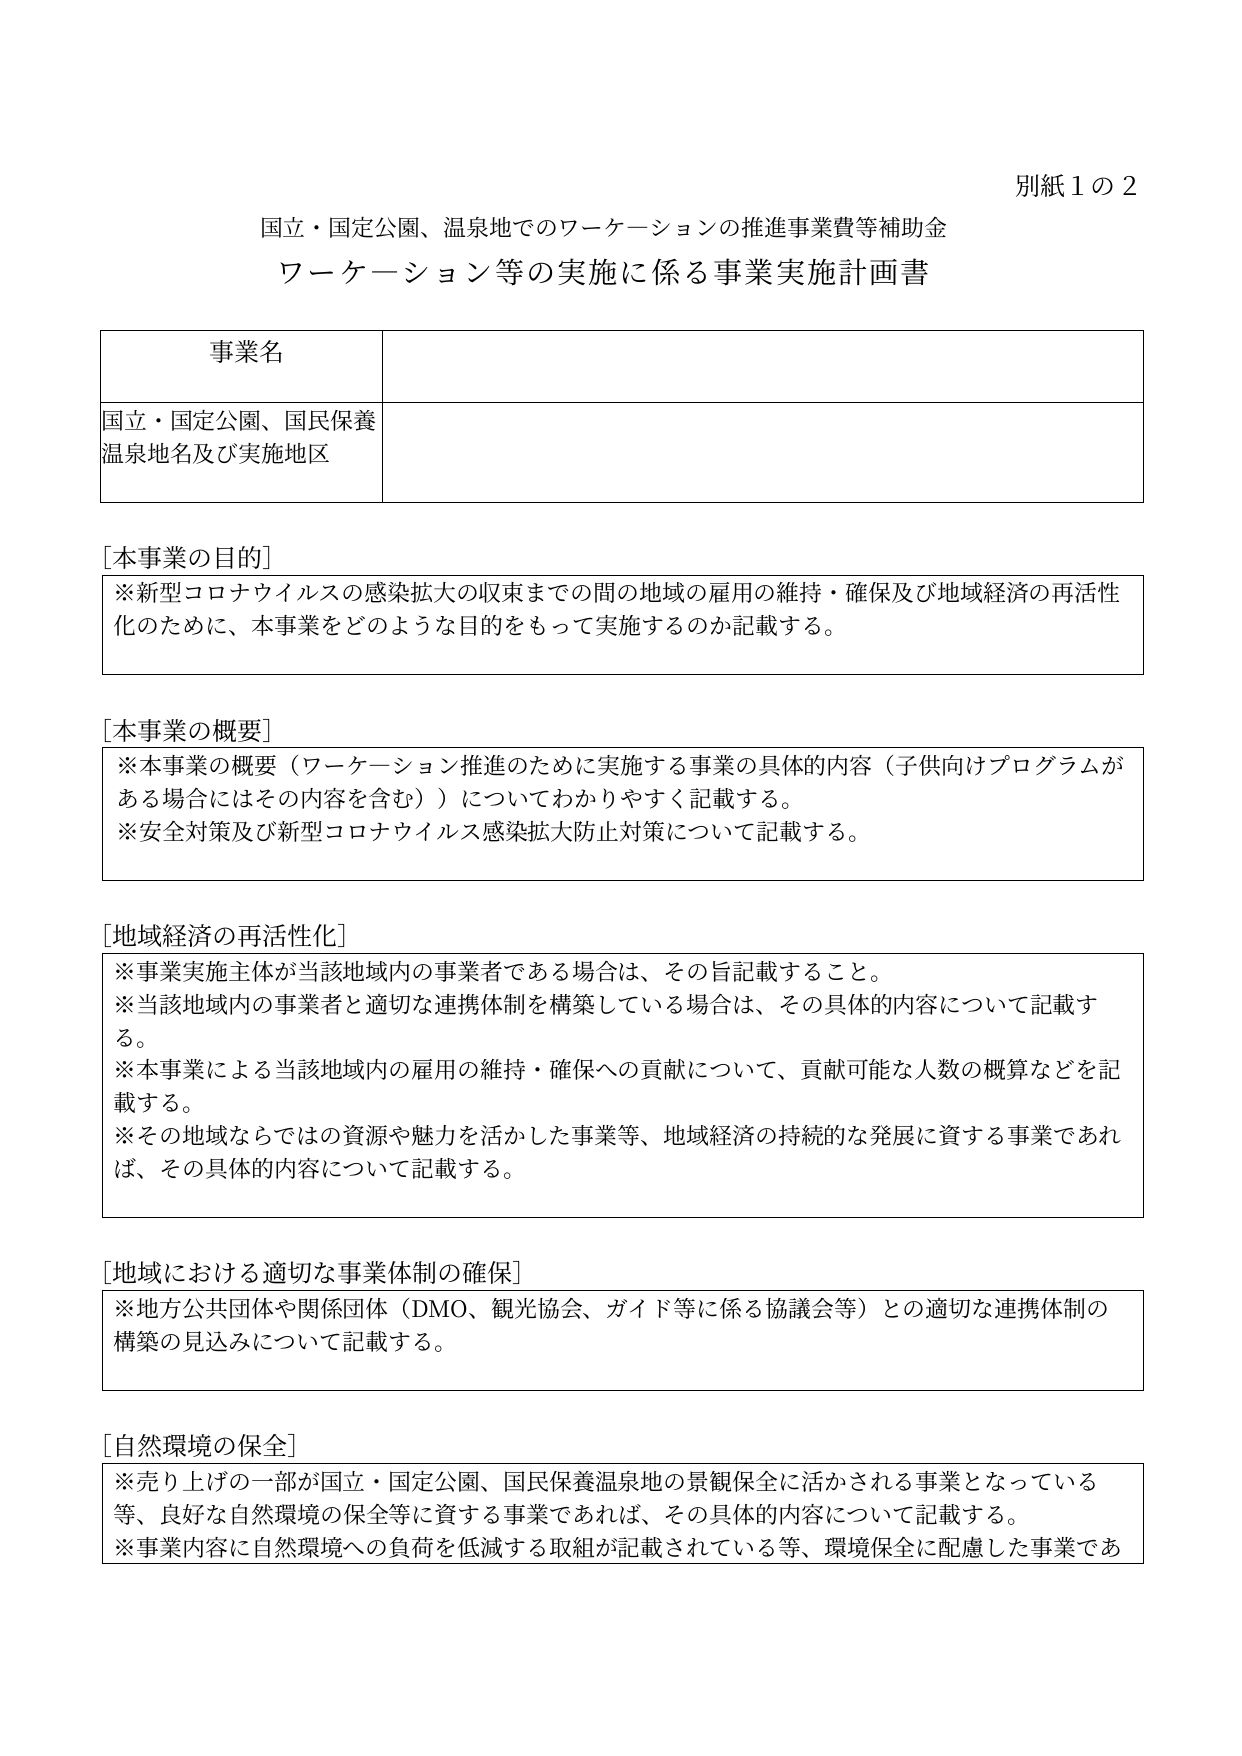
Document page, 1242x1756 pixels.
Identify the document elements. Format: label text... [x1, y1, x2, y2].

text ［本事業の目的］ [87, 538, 1142, 574]
table_header 事業名 [101, 331, 382, 402]
table_cell 国立・国定公園、国民保養温泉地名及び実施地区 [101, 403, 382, 502]
table_header [383, 331, 1143, 402]
text ［本事業の概要］ [87, 711, 1142, 747]
text 国立・国定公園、温泉地でのワーケ―ションの推進事業費等補助金 [87, 209, 1119, 242]
table_header ※本事業の概要（ワーケ―ション推進のために実施する事業の具体的内容（子供向けプログラムがある場合にはその内容を含む））についてわかりやすく記載する。 ※安全対策及び新型コロナウイルス感染拡大防止対策について記載する。 [103, 748, 1143, 880]
table_cell [383, 403, 1143, 502]
table_header ※新型コロナウイルスの感染拡大の収束までの間の地域の雇用の維持・確保及び地域経済の再活性化のために、本事業をどのような目的をもって実施するのか記載する。 [103, 576, 1143, 674]
text ［自然環境の保全］ [87, 1427, 1142, 1463]
text ［地域における適切な事業体制の確保］ [87, 1254, 1142, 1290]
table_header ※事業実施主体が当該地域内の事業者である場合は、その旨記載すること。 ※当該地域内の事業者と適切な連携体制を構築している場合は、その具体的内容について記載する。 ※本事業による当該地域内の雇用の維持・確保への貢献について、貢献可能な人数の概算などを記載する。 ※その地域ならではの資源や魅力を活かした事業等、地域経済の持続的な発展に資する事業であれば、その具体的内容について記載する。 [103, 954, 1143, 1217]
subtitle 別紙１の２ [214, 167, 1142, 203]
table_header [103, 1464, 1143, 1563]
table_header ※地方公共団体や関係団体（DMO、観光協会、ガイド等に係る協議会等）との適切な連携体制の構築の見込みについて記載する。 [103, 1291, 1143, 1390]
text ワーケ―ション等の実施に係る事業実施計画書 [87, 249, 1119, 291]
text ［地域経済の再活性化］ [87, 917, 1142, 953]
